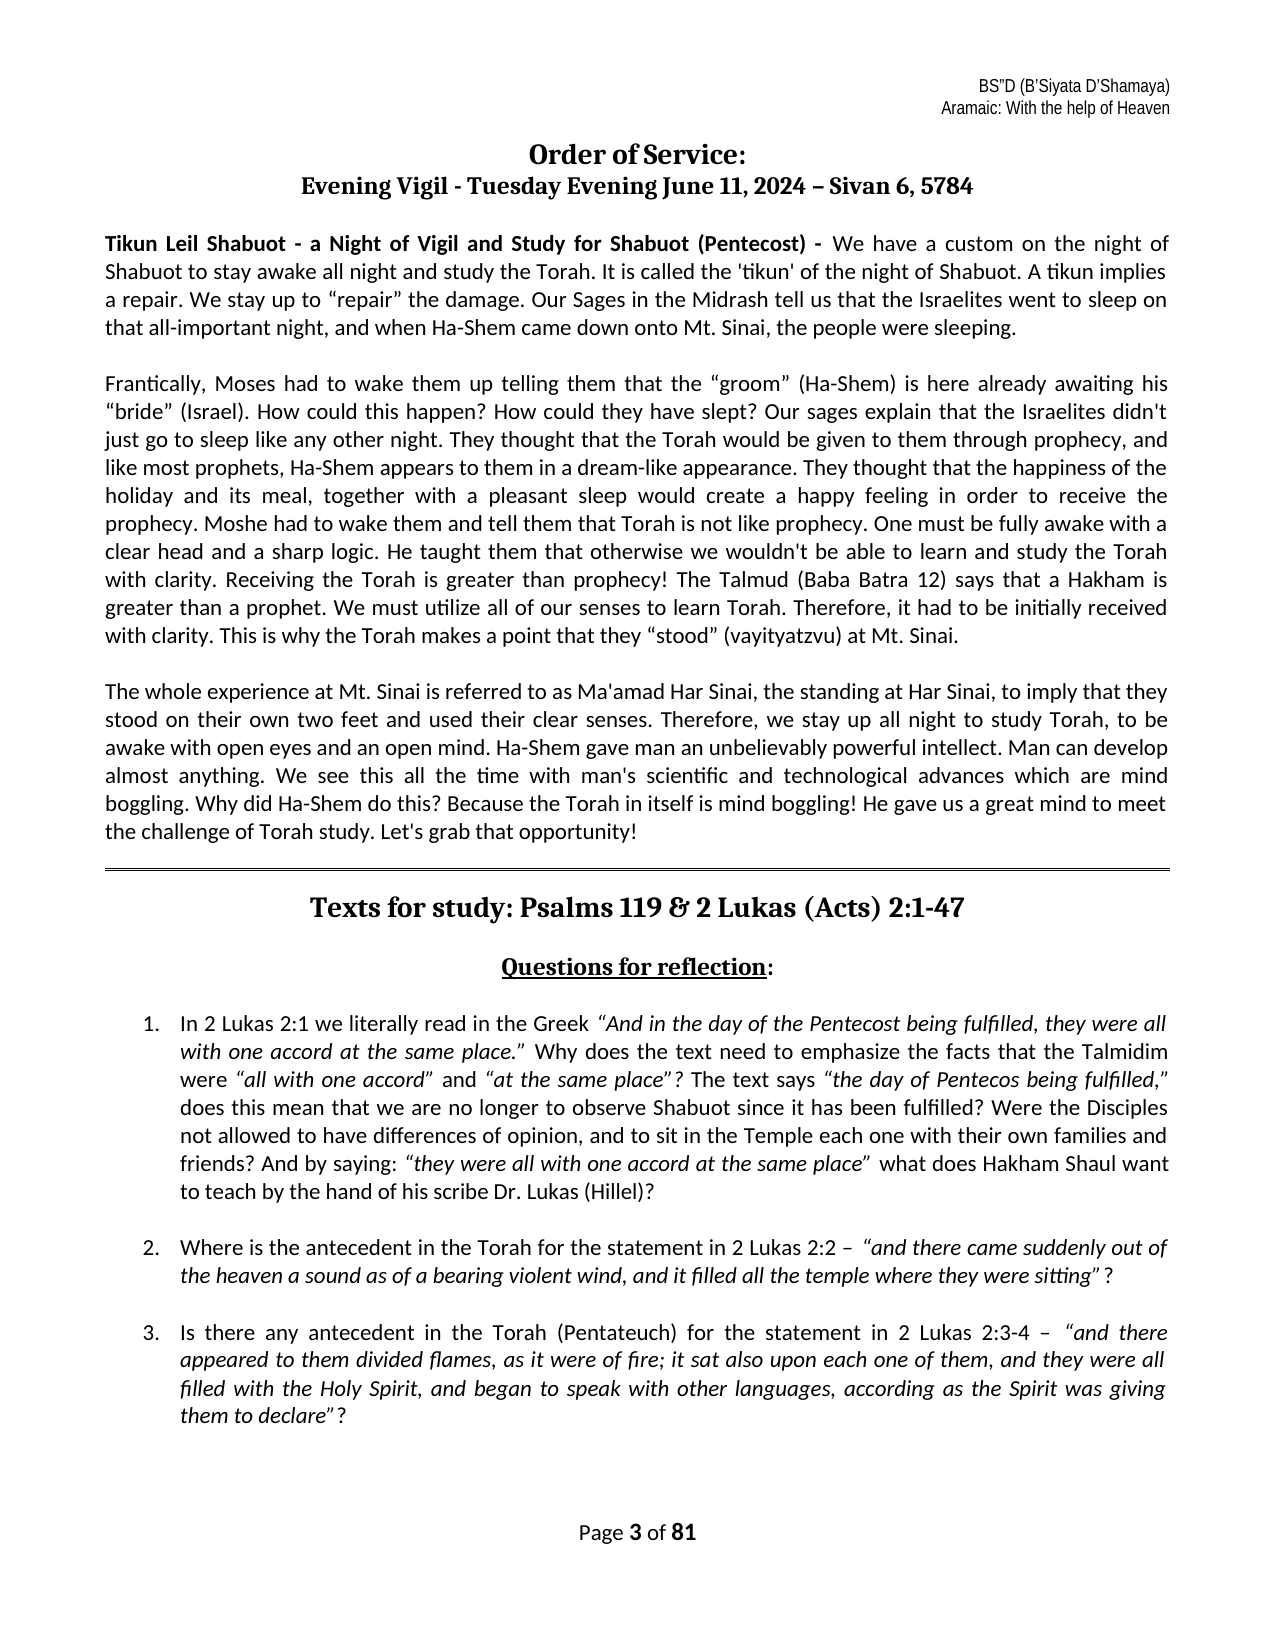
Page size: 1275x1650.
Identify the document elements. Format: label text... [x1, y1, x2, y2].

list Where is the antecedent in the Torah for the statement in 2 Lukas 2:2 – “and there came suddenly out of the heaven a sound as of a bearing violent wind, and it filled all the temple where they were sitting”? [142, 1233, 1170, 1289]
text Order of Service: [105, 138, 1170, 172]
text Questions for reflection: [105, 953, 1170, 981]
text Frantically, Moses had to wake them up telling them that the “groom” (Ha-Shem) is here already awaiting his “bride” (Israel). How could this happen? How could they have slept? Our sages explain that the Israelites didn't just go to sleep like any other night. They thought that the Torah would be given to them through prophecy, and like most prophets, Ha-Shem appears to them in a dream-like appearance. They thought that the happiness of the holiday and its meal, together with a pleasant sleep would create a happy feeling in order to receive the prophecy. Moshe had to wake them and tell them that Torah is not like prophecy. One must be fully awake with a clear head and a sharp logic. He taught them that otherwise we wouldn't be able to learn and study the Torah with clarity. Receiving the Torah is greater than prophecy! The Talmud (Baba Batra 12) says that a Hakham is greater than a prophet. We must utilize all of our senses to learn Torah. Therefore, it had to be initially received with clarity. This is why the Torah makes a point that they “stood” (vayityatzvu) at Mt. Sinai. [105, 369, 1170, 649]
list In 2 Lukas 2:1 we literally read in the Greek “And in the day of the Pentecost being fulfilled, they were all with one accord at the same place.” Why does the text need to emphasize the facts that the Talmidim were “all with one accord” and “at the same place”? The text says “the day of Pentecos being fulfilled,” does this mean that we are no longer to observe Shabuot since it has been fulfilled? Were the Disciples not allowed to have differences of opinion, and to sit in the Temple each one with their own families and friends? And by saying: “they were all with one accord at the same place” what does Hakham Shaul want to teach by the hand of his scribe Dr. Lukas (Hillel)? [142, 1009, 1170, 1206]
text The whole experience at Mt. Sinai is referred to as Ma'amad Har Sinai, the standing at Har Sinai, to imply that they stood on their own two feet and used their clear senses. Therefore, we stay up all night to study Torah, to be awake with open eyes and an open mind. Ha-Shem gave man an unbelievably powerful intellect. Man can develop almost anything. We see this all the time with man's scientific and technological advances which are mind boggling. Why did Ha-Shem do this? Because the Torah in itself is mind boggling! He gave us a great mind to meet the challenge of Torah study. Let's grab that opportunity! [105, 677, 1170, 845]
list Is there any antecedent in the Torah (Pentateuch) for the statement in 2 Lukas 2:3-4 – “and there appeared to them divided flames, as it were of fire; it sat also upon each one of them, and they were all filled with the Holy Spirit, and began to speak with other languages, according as the Spirit was giving them to declare”? [142, 1318, 1170, 1430]
text Texts for study: Psalms 119 & 2 Lukas (Acts) 2:1-47 [105, 891, 1170, 924]
text Evening Vigil - Tuesday Evening June 11, 2024 – Sivan 6, 5784 [105, 172, 1170, 201]
text Tikun Leil Shabuot - a Night of Vigil and Study for Shabuot (Pentecost) - We have a custom on the night of Shabuot to stay awake all night and study the Torah. It is called the 'tikun' of the night of Shabuot. A tikun implies a repair. We stay up to “repair” the damage. Our Sages in the Midrash tell us that the Israelites went to sleep on that all-important night, and when Ha-Shem came down onto Mt. Sinai, the people were sleeping. [105, 229, 1170, 341]
